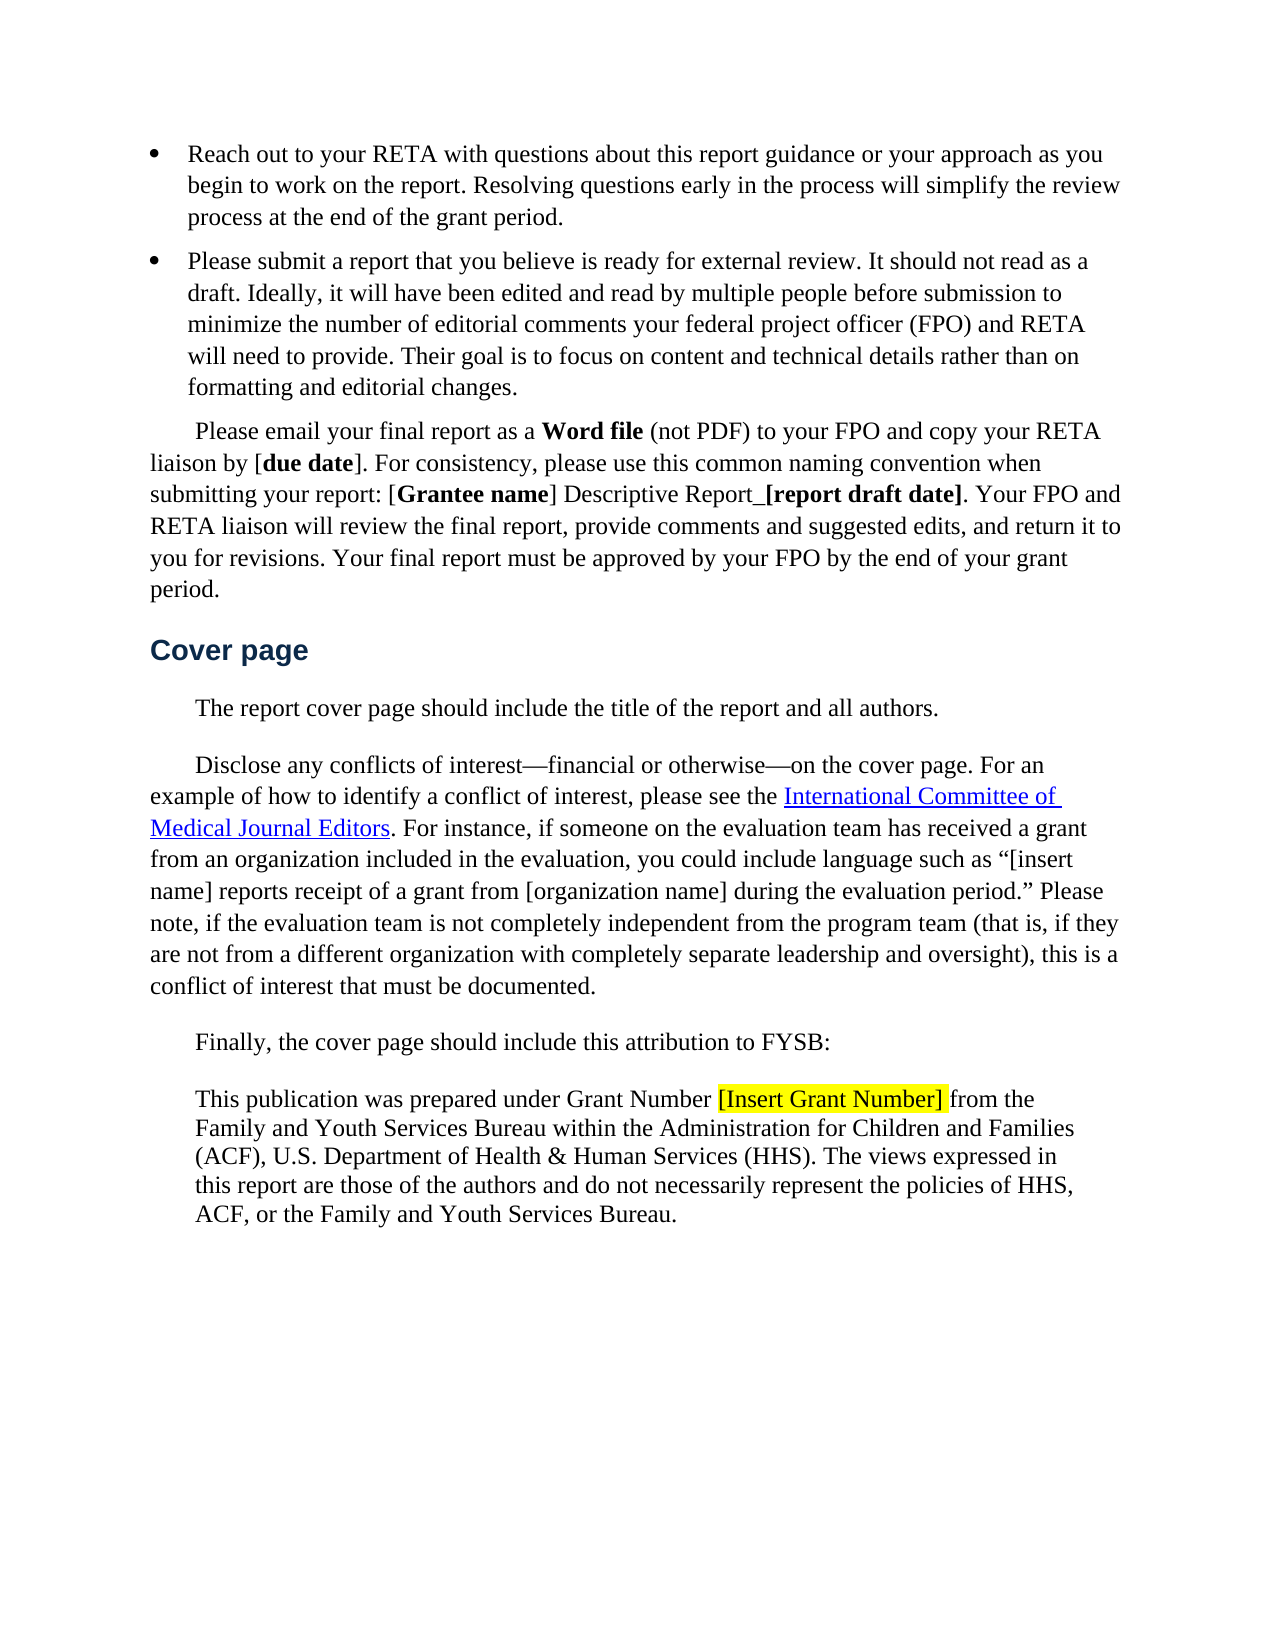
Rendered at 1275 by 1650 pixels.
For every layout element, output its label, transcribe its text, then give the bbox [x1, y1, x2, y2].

list Please submit a report that you believe is ready for external review. It should not read as a draft. Ideally, it will have been edited and read by multiple people before submission to minimize the number of editorial comments your federal project officer (FPO) and RETA will need to provide. Their goal is to focus on content and technical details rather than on formatting and editorial changes. [150, 246, 1125, 401]
text Please email your final report as a Word file (not PDF) to your FPO and copy your RETA liaison by [due date]. For consistency, please use this common naming convention when submitting your report: [Grantee name] Descriptive Report_[report draft date]. Your FPO and RETA liaison will review the final report, provide comments and suggested edits, and return it to you for revisions. Your final report must be approved by your FPO by the end of your grant period. [150, 416, 1125, 603]
text Disclose any conflicts of interest—financial or otherwise—on the cover page. For an example of how to identify a conflict of interest, please see the International Committee of Medical Journal Editors. For instance, if someone on the evaluation team has received a grant from an organization included in the evaluation, you could include language such as “[insert name] reports receipt of a grant from [organization name] during the evaluation period.” Please note, if the evaluation team is not completely independent from the program team (that is, if they are not from a different organization with completely separate leadership and oversight), this is a conflict of interest that must be documented. [150, 750, 1125, 999]
list Reach out to your RETA with questions about this report guidance or your approach as you begin to work on the report. Resolving questions early in the process will simplify the review process at the end of the grant period. [150, 139, 1125, 231]
text Cover page [150, 631, 1125, 668]
text Finally, the cover page should include this attribution to FYSB: [150, 1027, 1125, 1056]
text The report cover page should include the title of the report and all authors. [150, 693, 1125, 722]
text This publication was prepared under Grant Number from the Family and Youth Services Bureau within the Administration for Children and Families (ACF), U.S. Department of Health & Human Services (HHS). The views expressed in this report are those of the authors and do not necessarily represent the policies of HHS, ACF, or the Family and Youth Services Bureau. [195, 1084, 1080, 1228]
